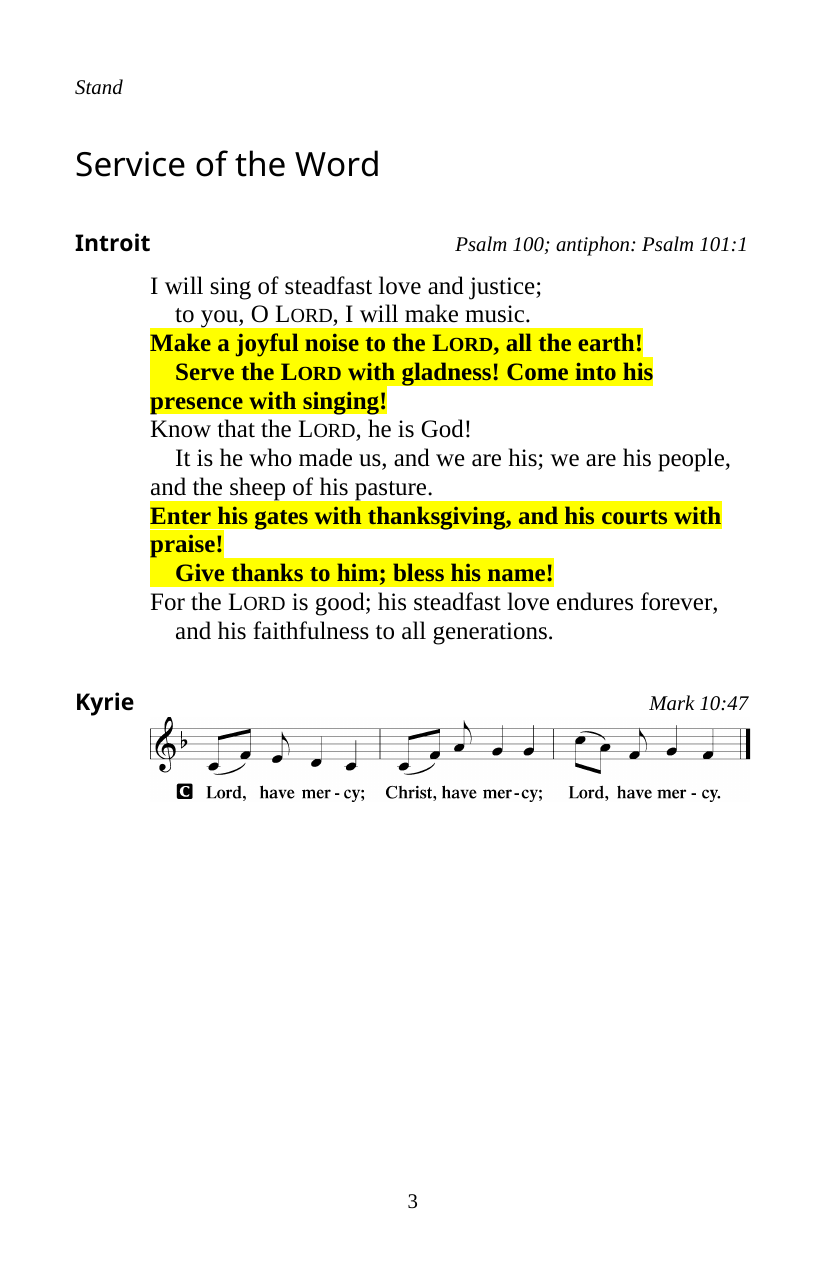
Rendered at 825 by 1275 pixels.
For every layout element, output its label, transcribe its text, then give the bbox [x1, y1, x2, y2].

subtitle Service of the Word [75, 140, 750, 186]
text Kyrie Mark 10:47 [75, 686, 750, 717]
text Introit Psalm 100; antiphon: Psalm 101:1 [75, 227, 750, 258]
picture [150, 717, 750, 802]
text Stand [75, 75, 750, 99]
text I will sing of steadfast love and justice; to you, O Lord, I will make music. Make a joyful noise to the Lord, all the earth! Serve the Lord with gladness! Come into his presence with singing! Know that the Lord, he is God! It is he who made us, and we are his; we are his people, and the sheep of his pasture. Enter his gates with thanksgiving, and his courts with praise! Give thanks to him; bless his name! For the Lord is good; his steadfast love endures forever, and his faithfulness to all generations. [150, 271, 750, 673]
